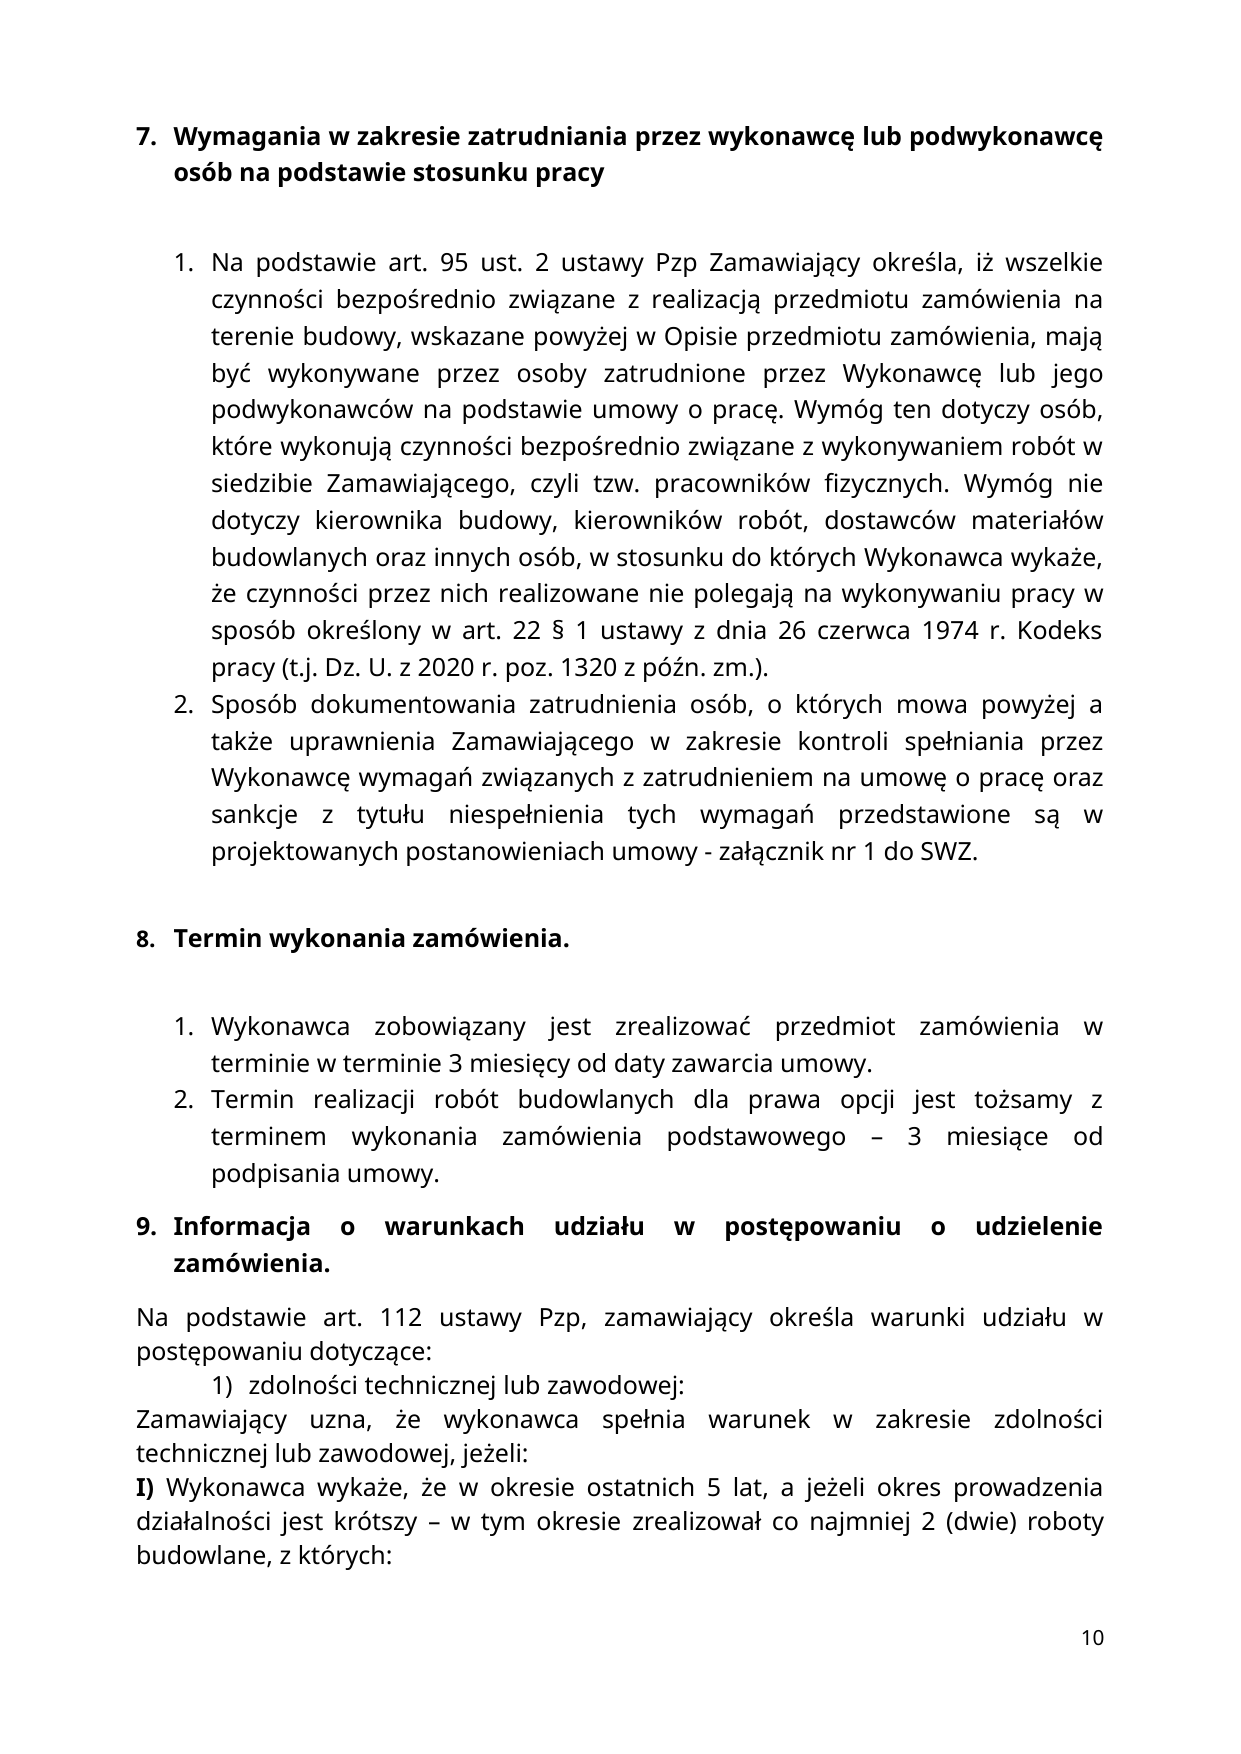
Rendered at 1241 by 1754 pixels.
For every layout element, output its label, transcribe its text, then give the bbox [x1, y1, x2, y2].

text I) Wykonawca wykaże, że w okresie ostatnich 5 lat, a jeżeli okres prowadzenia działalności jest krótszy – w tym okresie zrealizował co najmniej 2 (dwie) roboty budowlane, z których: [136, 1469, 1104, 1572]
text Na podstawie art. 112 ustawy Pzp, zamawiający określa warunki udziału w postępowaniu dotyczące: [136, 1299, 1104, 1367]
list Wykonawca zobowiązany jest zrealizować przedmiot zamówienia w terminie w terminie 3 miesięcy od daty zawarcia umowy. [173, 1008, 1104, 1079]
text Wymagania w zakresie zatrudniania przez wykonawcę lub podwykonawcę osób na podstawie stosunku pracy [136, 118, 1104, 189]
text Informacja o warunkach udziału w postępowaniu o udzielenie zamówienia. [136, 1209, 1104, 1280]
list Na podstawie art. 95 ust. 2 ustawy Pzp Zamawiający określa, iż wszelkie czynności bezpośrednio związane z realizacją przedmiotu zamówienia na terenie budowy, wskazane powyżej w Opisie przedmiotu zamówienia, mają być wykonywane przez osoby zatrudnione przez Wykonawcę lub jego podwykonawców na podstawie umowy o pracę. Wymóg ten dotyczy osób, które wykonują czynności bezpośrednio związane z wykonywaniem robót w siedzibie Zamawiającego, czyli tzw. pracowników fizycznych. Wymóg nie dotyczy kierownika budowy, kierowników robót, dostawców materiałów budowlanych oraz innych osób, w stosunku do których Wykonawca wykaże, że czynności przez nich realizowane nie polegają na wykonywaniu pracy w sposób określony w art. 22 § 1 ustawy z dnia 26 czerwca 1974 r. Kodeks pracy (t.j. Dz. U. z 2020 r. poz. 1320 z późn. zm.). [173, 245, 1104, 684]
list zdolności technicznej lub zawodowej: [211, 1367, 1104, 1401]
text Termin wykonania zamówienia. [136, 921, 1104, 955]
list Termin realizacji robót budowlanych dla prawa opcji jest tożsamy z terminem wykonania zamówienia podstawowego – 3 miesiące od podpisania umowy. [173, 1082, 1104, 1189]
list Sposób dokumentowania zatrudnienia osób, o których mowa powyżej a także uprawnienia Zamawiającego w zakresie kontroli spełniania przez Wykonawcę wymagań związanych z zatrudnieniem na umowę o pracę oraz sankcje z tytułu niespełnienia tych wymagań przedstawione są w projektowanych postanowieniach umowy - załącznik nr 1 do SWZ. [173, 686, 1104, 867]
text Zamawiający uzna, że wykonawca spełnia warunek w zakresie zdolności technicznej lub zawodowej, jeżeli: [136, 1401, 1104, 1469]
